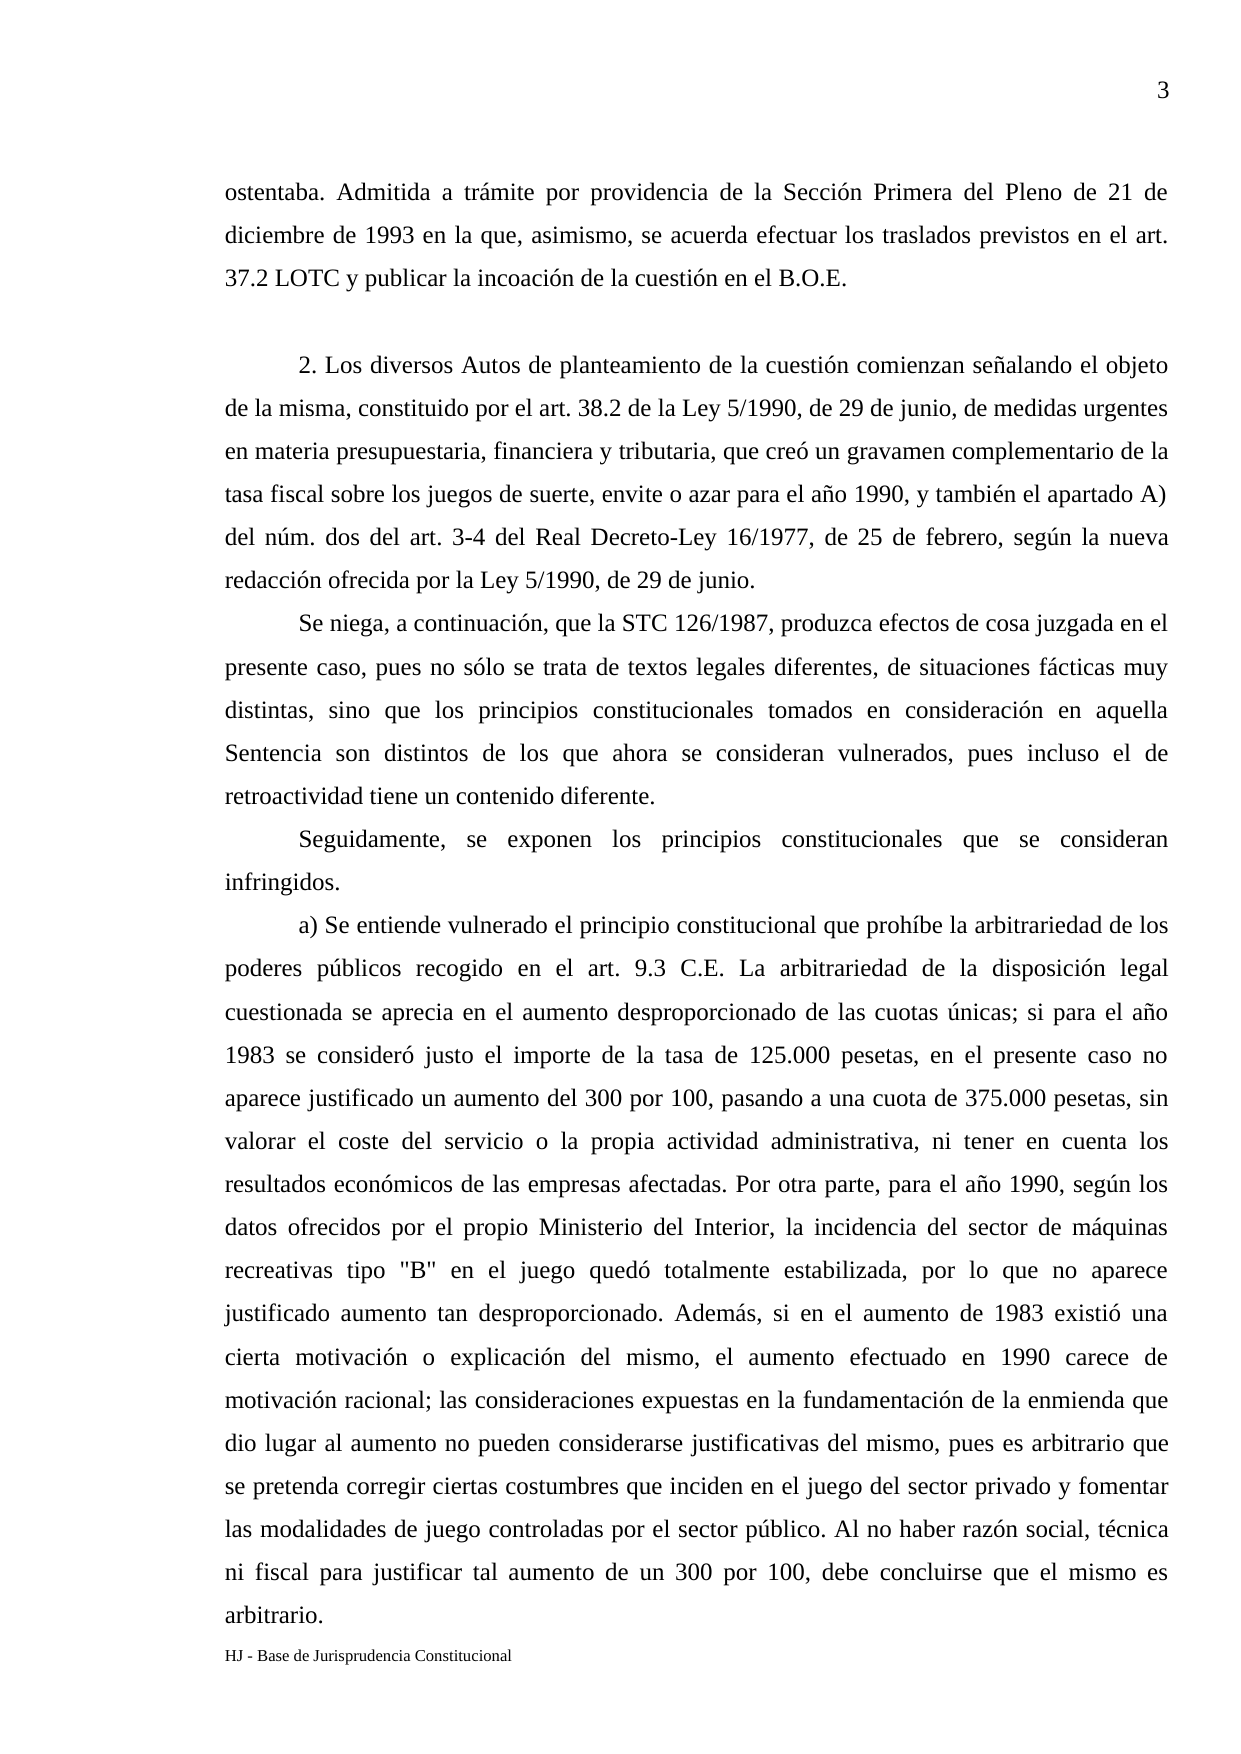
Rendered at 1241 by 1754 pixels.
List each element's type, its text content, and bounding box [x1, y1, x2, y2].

text 2. Los diversos Autos de planteamiento de la cuestión comienzan señalando el objeto de la misma, constituido por el art. 38.2 de la Ley 5/1990, de 29 de junio, de medidas urgentes en materia presupuestaria, financiera y tributaria, que creó un gravamen complementario de la tasa fiscal sobre los juegos de suerte, envite o azar para el año 1990, y también el apartado A) del núm. dos del art. 3-4 del Real Decreto-Ley 16/1977, de 25 de febrero, según la nueva redacción ofrecida por la Ley 5/1990, de 29 de junio. [224, 350, 1169, 594]
text Se niega, a continuación, que la STC 126/1987, produzca efectos de cosa juzgada en el presente caso, pues no sólo se trata de textos legales diferentes, de situaciones fácticas muy distintas, sino que los principios constitucionales tomados en consideración en aquella Sentencia son distintos de los que ahora se consideran vulnerados, pues incluso el de retroactividad tiene un contenido diferente. [224, 608, 1169, 810]
text Seguidamente, se exponen los principios constitucionales que se consideran infringidos. [224, 824, 1169, 896]
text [224, 177, 1169, 292]
text a) Se entiende vulnerado el principio constitucional que prohíbe la arbitrariedad de los poderes públicos recogido en el art. 9.3 C.E. La arbitrariedad de la disposición legal cuestionada se aprecia en el aumento desproporcionado de las cuotas únicas; si para el año 1983 se consideró justo el importe de la tasa de 125.000 pesetas, en el presente caso no aparece justificado un aumento del 300 por 100, pasando a una cuota de 375.000 pesetas, sin valorar el coste del servicio o la propia actividad administrativa, ni tener en cuenta los resultados económicos de las empresas afectadas. Por otra parte, para el año 1990, según los datos ofrecidos por el propio Ministerio del Interior, la incidencia del sector de máquinas recreativas tipo "B" en el juego quedó totalmente estabilizada, por lo que no aparece justificado aumento tan desproporcionado. Además, si en el aumento de 1983 existió una cierta motivación o explicación del mismo, el aumento efectuado en 1990 carece de motivación racional; las consideraciones expuestas en la fundamentación de la enmienda que dio lugar al aumento no pueden considerarse justificativas del mismo, pues es arbitrario que se pretenda corregir ciertas costumbres que inciden en el juego del sector privado y fomentar las modalidades de juego controladas por el sector público. Al no haber razón social, técnica ni fiscal para justificar tal aumento de un 300 por 100, debe concluirse que el mismo es arbitrario. [224, 910, 1169, 1629]
